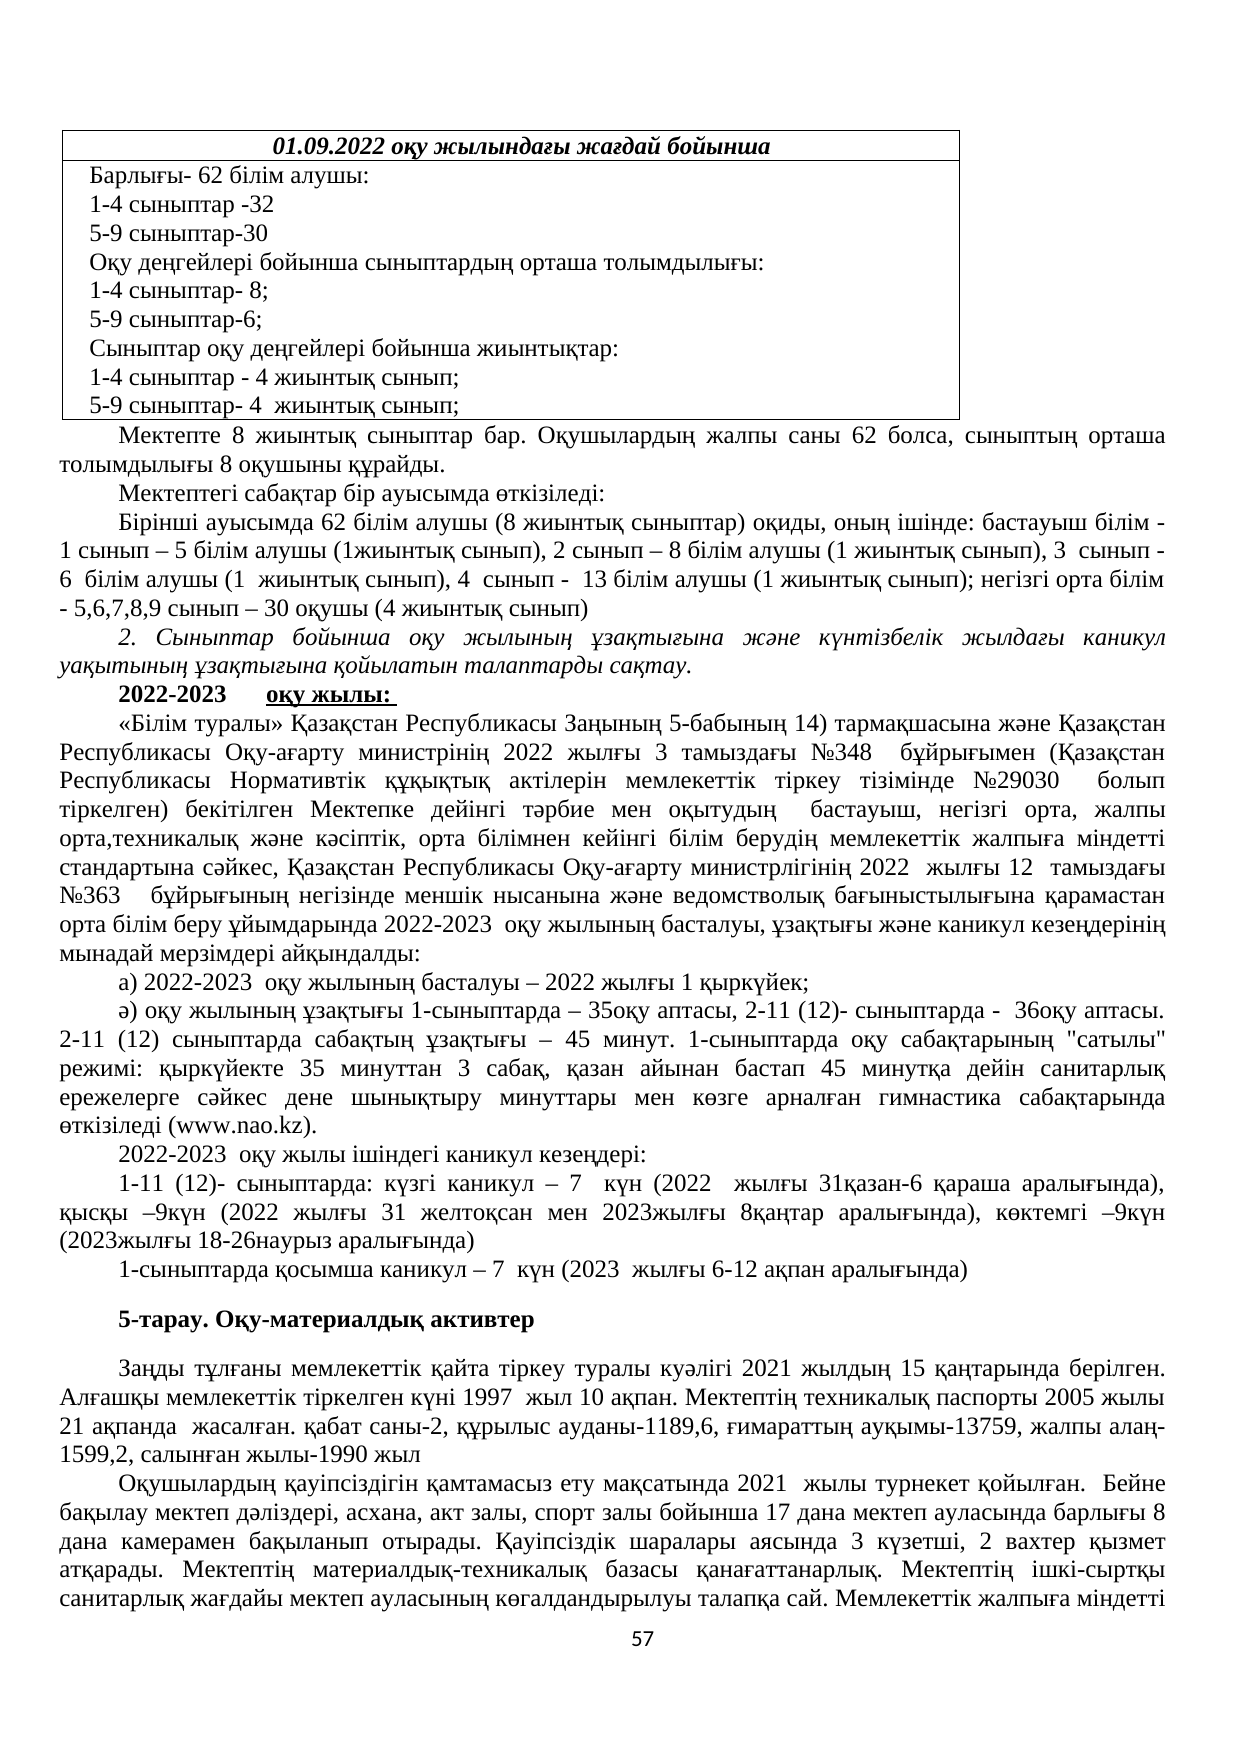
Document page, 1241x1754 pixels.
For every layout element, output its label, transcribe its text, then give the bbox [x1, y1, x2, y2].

list Бірінші ауысымда 62 білім алушы (8 жиынтық сыныптар) оқиды, оның ішінде: бастауыш білім - 1 сынып – 5 білім алушы (1жиынтық сынып), 2 сынып – 8 білім алушы (1 жиынтық сынып), 3 сынып - 6 білім алушы (1 жиынтық сынып), 4 сынып - 13 білім алушы (1 жиынтық сынып); негізгі орта білім - 5,6,7,8,9 сынып – 30 оқушы (4 жиынтық сынып) [59, 507, 1167, 622]
text 5-тарау. Оқу-материалдық активтер [59, 1304, 1167, 1332]
list оқу жылы: [118, 679, 1167, 708]
list а) 2022-2023 оқу жылының басталуы – 2022 жылғы 1 қыркүйек; [59, 967, 1167, 995]
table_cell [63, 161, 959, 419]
text Заңды тұлғаны мемлекеттік қайта тіркеу туралы куәлігі 2021 жылдың 15 қаңтарында берілген. Алғашқы мемлекеттік тіркелген күні 1997 жыл 10 ақпан. Мектептің техникалық паспорты 2005 жылы 21 ақпанда жасалған. қабат саны-2, құрылыс ауданы-1189,6, ғимараттың ауқымы-13759, жалпы алаң-1599,2, салынған жылы-1990 жыл [59, 1353, 1167, 1468]
list Мектептегі сабақтар бір ауысымда өткізіледі: [59, 478, 1167, 507]
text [59, 1468, 1167, 1612]
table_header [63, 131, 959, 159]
list 1-сыныптарда қосымша каникул – 7 күн (2023 жылғы 6-12 ақпан аралығында) [59, 1254, 1167, 1283]
list Мектепте 8 жиынтық сыныптар бар. Оқушылардың жалпы саны 62 болса, сыныптың орташа толымдылығы 8 оқушыны құрайды. [59, 420, 1167, 478]
list 2. Сыныптар бойынша оқу жылының ұзақтығына және күнтізбелік жылдағы каникул уақытының ұзақтығына қойылатын талаптарды сақтау. [59, 622, 1167, 679]
list 1-11 (12)- сыныптарда: күзгі каникул – 7 күн (2022 жылғы 31қазан-6 қараша аралығында), қысқы –9күн (2022 жылғы 31 желтоқсан мен 2023жылғы 8қаңтар аралығында), көктемгі –9күн (2023жылғы 18-26наурыз аралығында) [59, 1168, 1167, 1254]
list «Білім туралы» Қазақстан Республикасы Заңының 5-бабының 14) тармақшасына және Қазақстан Республикасы Оқу-ағарту министрінің 2022 жылғы 3 тамыздағы №348 бұйрығымен (Қазақстан Республикасы Нормативтік құқықтық актілерін мемлекеттік тіркеу тізімінде №29030 болып тіркелген) бекітілген Мектепке дейінгі тәрбие мен оқытудың бастауыш, негізгі орта, жалпы орта,техникалық және кәсіптік, орта білімнен кейінгі білім берудің мемлекеттік жалпыға міндетті стандартына сәйкес, Қазақстан Республикасы Оқу-ағарту министрлігінің 2022 жылғы 12 тамыздағы №363 бұйрығының негізінде меншік нысанына және ведомстволық бағыныстылығына қарамастан орта білім беру ұйымдарында 2022-2023 оқу жылының басталуы, ұзақтығы және каникул кезеңдерінің мынадай мерзімдері айқындалды: [59, 708, 1167, 967]
list ә) оқу жылының ұзақтығы 1-сыныптарда – 35оқу аптасы, 2-11 (12)- сыныптарда - 36оқу аптасы. 2-11 (12) сыныптарда сабақтың ұзақтығы – 45 минут. 1-сыныптарда оқу сабақтарының "сатылы" режимі: қыркүйекте 35 минуттан 3 сабақ, қазан айынан бастап 45 минутқа дейін санитарлық ережелерге сәйкес дене шынықтыру минуттары мен көзге арналған гимнастика сабақтарында өткізіледі (www.nao.kz). [59, 995, 1167, 1139]
list 2022-2023 оқу жылы ішіндегі каникул кезеңдері: [59, 1139, 1167, 1168]
